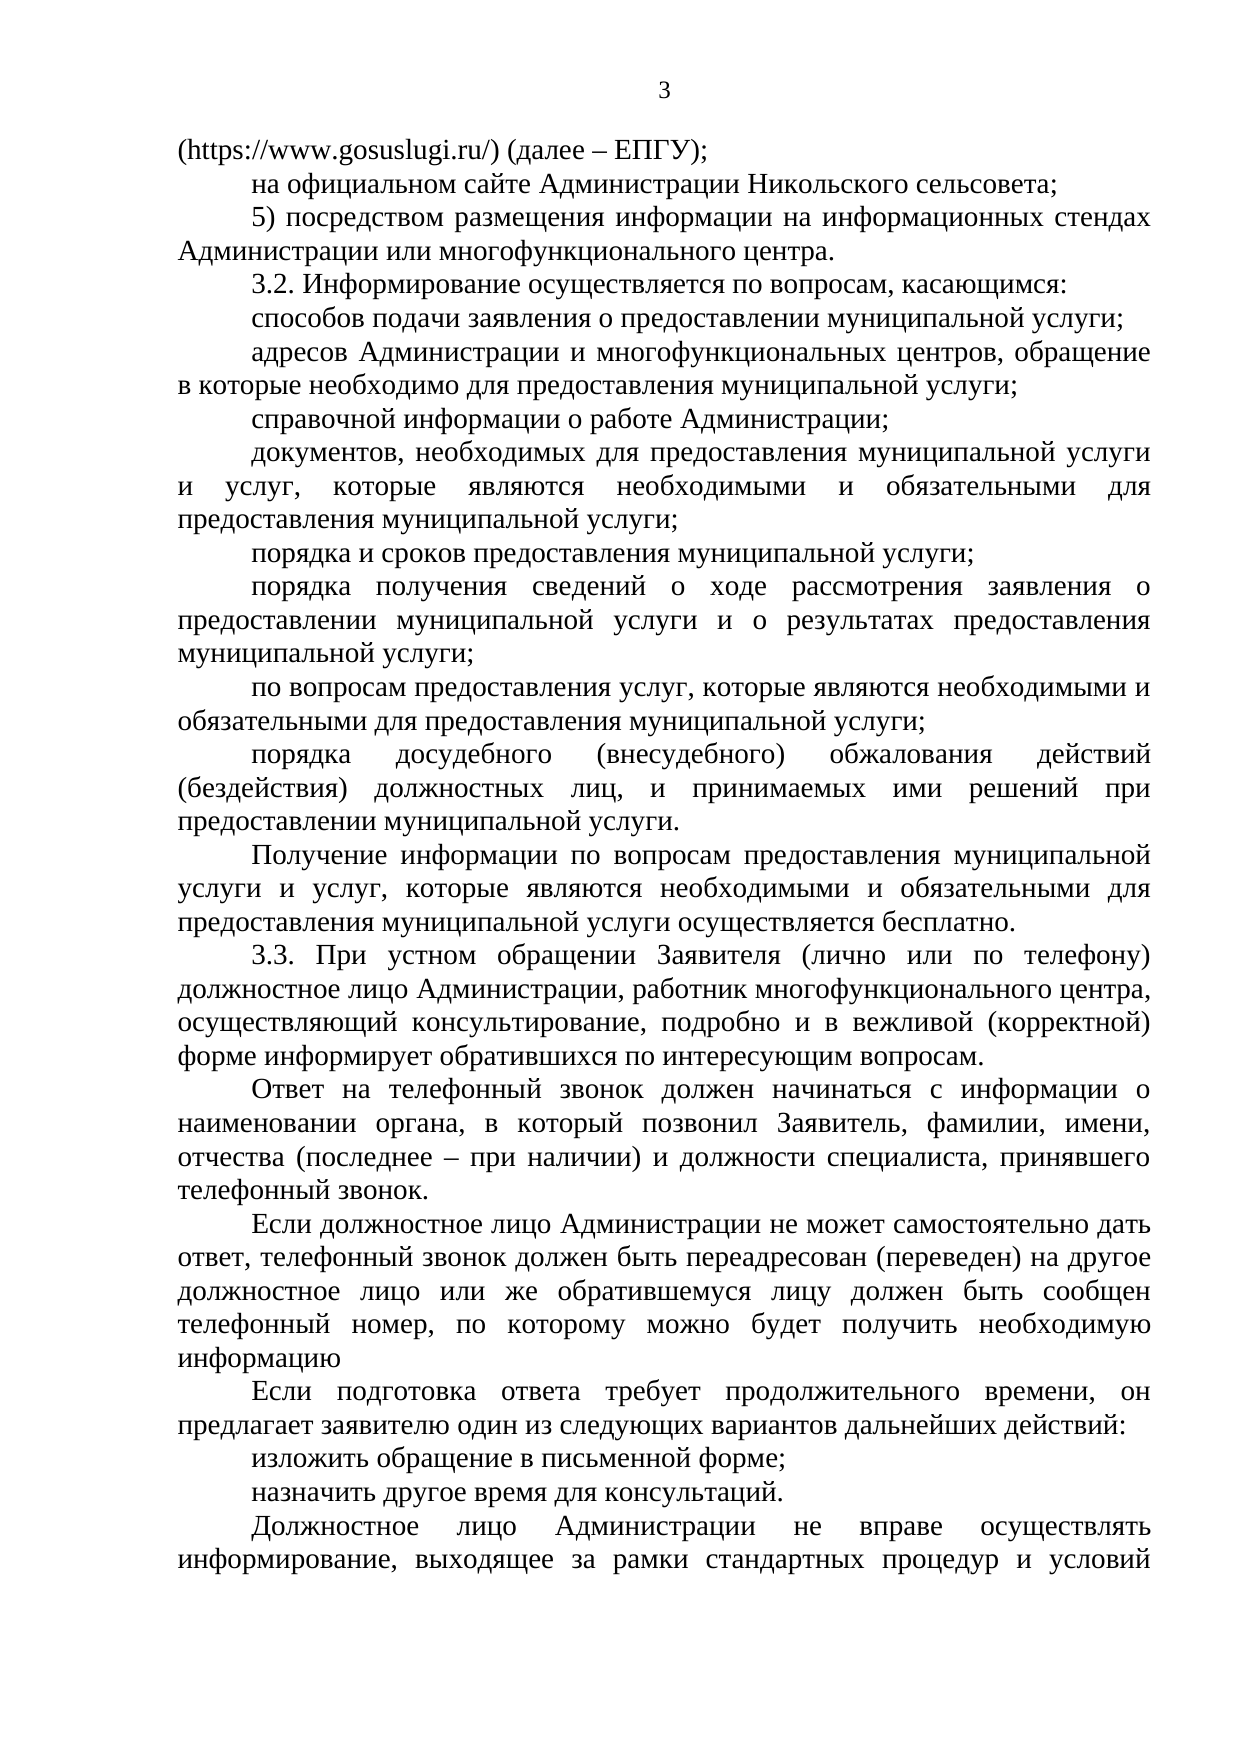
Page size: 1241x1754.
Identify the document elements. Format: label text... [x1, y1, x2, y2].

text по вопросам предоставления услуг, которые являются необходимыми и обязательными для предоставления муниципальной услуги; [177, 669, 1152, 736]
text порядка и сроков предоставления муниципальной услуги; [177, 535, 1152, 568]
text на официальном сайте Администрации Никольского сельсовета; [177, 166, 1152, 199]
text Получение информации по вопросам предоставления муниципальной услуги и услуг, которые являются необходимыми и обязательными для предоставления муниципальной услуги осуществляется бесплатно. [177, 837, 1152, 937]
text назначить другое время для консультаций. [177, 1474, 1152, 1508]
text Если подготовка ответа требует продолжительного времени, он предлагает заявителю один из следующих вариантов дальнейших действий: [177, 1373, 1152, 1441]
text Если должностное лицо Администрации не может самостоятельно дать ответ, телефонный звонок должен быть переадресован (переведен) на другое должностное лицо или же обратившемуся лицу должен быть сообщен телефонный номер, по которому можно будет получить необходимую информацию [177, 1206, 1152, 1373]
text Ответ на телефонный звонок должен начинаться с информации о наименовании органа, в который позвонил Заявитель, фамилии, имени, отчества (последнее – при наличии) и должности специалиста, принявшего телефонный звонок. [177, 1072, 1152, 1206]
text способов подачи заявления о предоставлении муниципальной услуги; [177, 300, 1152, 334]
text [177, 132, 1152, 166]
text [177, 1508, 1152, 1575]
text 3.2. Информирование осуществляется по вопросам, касающимся: [177, 267, 1152, 300]
text изложить обращение в письменной форме; [177, 1441, 1152, 1474]
text адресов Администрации и многофункциональных центров, обращение в которые необходимо для предоставления муниципальной услуги; [177, 334, 1152, 401]
text 3.3. При устном обращении Заявителя (лично или по телефону) должностное лицо Администрации, работник многофункционального центра, осуществляющий консультирование, подробно и в вежливой (корректной) форме информирует обратившихся по интересующим вопросам. [177, 937, 1152, 1072]
text порядка досудебного (внесудебного) обжалования действий (бездействия) должностных лиц, и принимаемых ими решений при предоставлении муниципальной услуги. [177, 736, 1152, 837]
text справочной информации о работе Администрации; [177, 401, 1152, 434]
text документов, необходимых для предоставления муниципальной услуги и услуг, которые являются необходимыми и обязательными для предоставления муниципальной услуги; [177, 434, 1152, 535]
text 5) посредством размещения информации на информационных стендах Администрации или многофункционального центра. [177, 199, 1152, 267]
text порядка получения сведений о ходе рассмотрения заявления о предоставлении муниципальной услуги и о результатах предоставления муниципальной услуги; [177, 568, 1152, 669]
